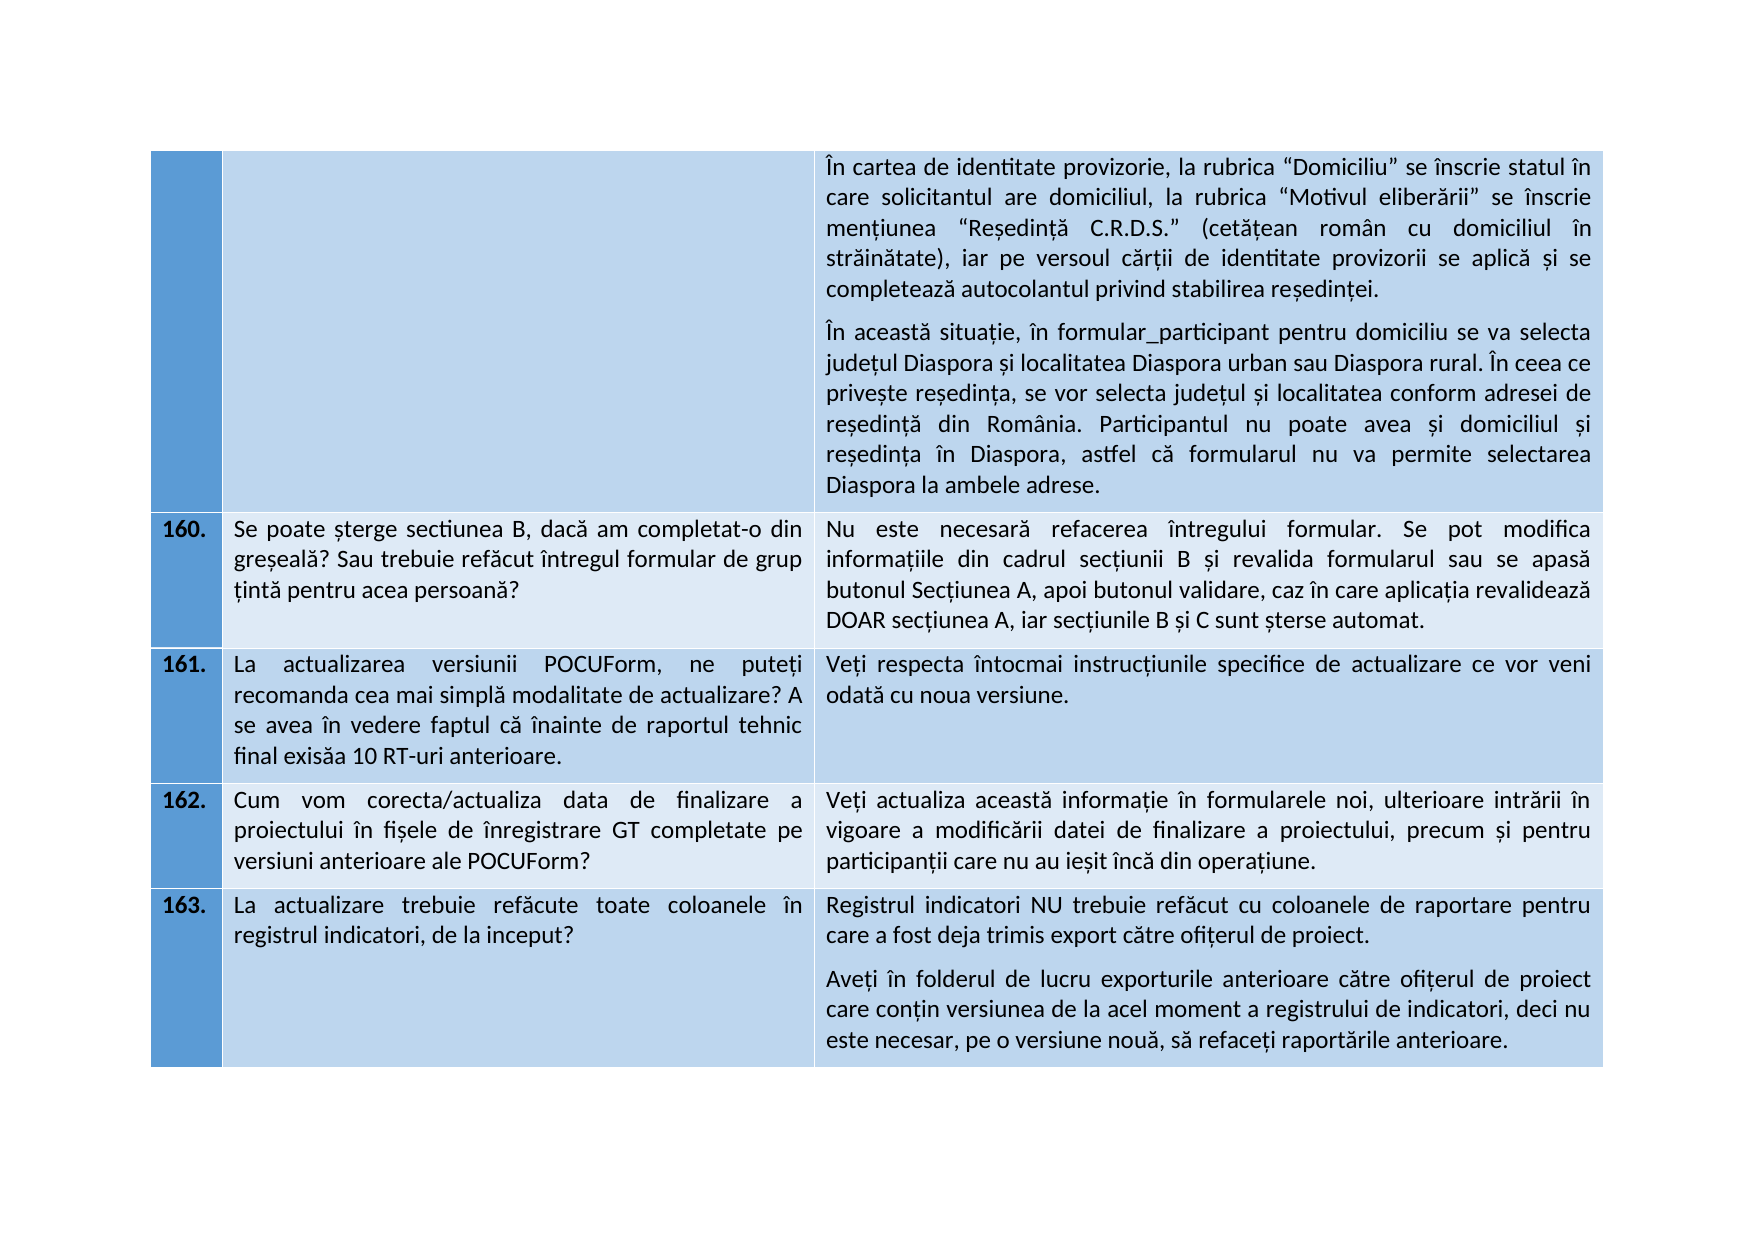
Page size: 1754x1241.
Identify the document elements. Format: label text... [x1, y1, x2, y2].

table_cell Veți actualiza această informație în formularele noi, ulterioare intrării în vigoare a modificării datei de finalizare a proiectului, precum și pentru participanții care nu au ieșit încă din operațiune. [815, 784, 1603, 888]
table_cell La actualizarea versiunii POCUForm, ne puteți recomanda cea mai simplă modalitate de actualizare? A se avea în vedere faptul că înainte de raportul tehnic final exisăa 10 RT-uri anterioare. [223, 649, 814, 783]
table_cell Cum vom corecta/actualiza data de finalizare a proiectului în fișele de înregistrare GT completate pe versiuni anterioare ale POCUForm? [223, 784, 814, 888]
table_cell [151, 513, 222, 647]
table_cell La actualizare trebuie refăcute toate coloanele în registrul indicatori, de la inceput? [223, 889, 814, 1067]
table_cell Se poate șterge sectiunea B, dacă am completat-o din greșeală? Sau trebuie refăcut întregul formular de grup țintă pentru acea persoană? [223, 513, 814, 647]
table_cell [151, 784, 222, 888]
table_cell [223, 151, 814, 512]
table_cell [151, 649, 222, 783]
table_cell Veți respecta întocmai instrucțiunile specifice de actualizare ce vor veni odată cu noua versiune. [815, 649, 1603, 783]
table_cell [815, 151, 1603, 512]
table_cell [151, 151, 222, 512]
table_cell Registrul indicatori NU trebuie refăcut cu coloanele de raportare pentru care a fost deja trimis export către ofițerul de proiect. Aveți în folderul de lucru exporturile anterioare către ofițerul de proiect care conțin versiunea de la acel moment a registrului de indicatori, deci nu este necesar, pe o versiune nouă, să refaceți raportările anterioare. [815, 889, 1603, 1067]
table_cell Nu este necesară refacerea întregului formular. Se pot modifica informațiile din cadrul secțiunii B și revalida formularul sau se apasă butonul Secțiunea A, apoi butonul validare, caz în care aplicația revalidează DOAR secțiunea A, iar secțiunile B și C sunt șterse automat. [815, 513, 1603, 647]
table_cell [151, 889, 222, 1067]
